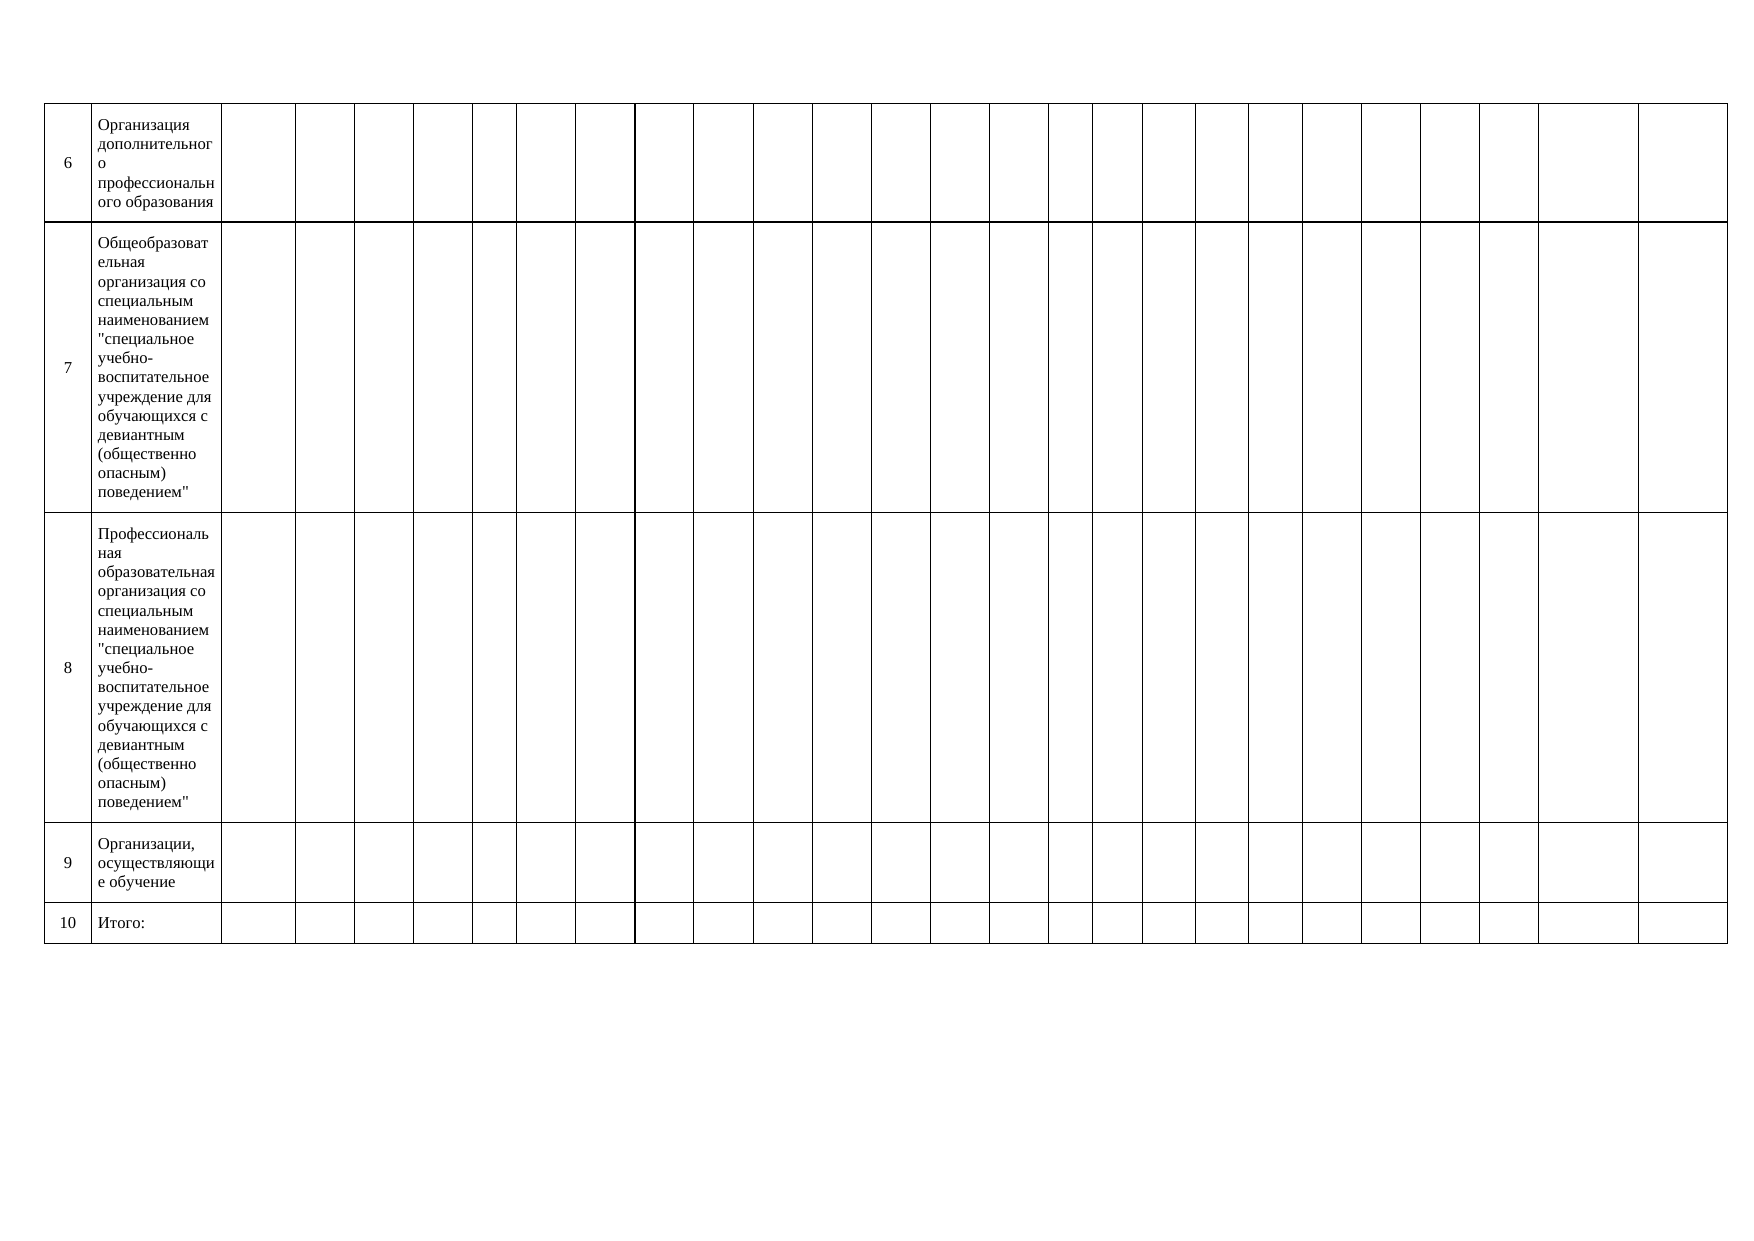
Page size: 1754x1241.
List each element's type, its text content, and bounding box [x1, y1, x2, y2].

table_cell [813, 104, 871, 221]
table_cell [576, 903, 634, 943]
table_cell [1480, 513, 1538, 822]
table_cell [754, 223, 812, 512]
table_cell [1539, 823, 1638, 902]
table_cell [576, 223, 634, 512]
table_cell [754, 823, 812, 902]
table_cell [990, 104, 1048, 221]
table_cell 8 [45, 513, 91, 822]
table_cell [576, 104, 634, 221]
table_cell [694, 104, 753, 221]
table_cell [473, 513, 516, 822]
table_cell [517, 513, 575, 822]
table_cell [355, 903, 413, 943]
table_cell [931, 223, 989, 512]
table_cell [636, 223, 693, 512]
table_cell [473, 823, 516, 902]
table_cell [414, 223, 472, 512]
table_cell [222, 104, 295, 221]
table_cell [1639, 823, 1727, 902]
table_cell [813, 513, 871, 822]
table_cell [1362, 823, 1420, 902]
table_cell [1093, 104, 1142, 221]
table_cell [1421, 903, 1479, 943]
table_cell [636, 513, 693, 822]
table_cell [1196, 903, 1248, 943]
table_cell [296, 104, 354, 221]
table_cell [990, 223, 1048, 512]
table_cell [473, 903, 516, 943]
table_cell [636, 823, 693, 902]
table_cell [1362, 223, 1420, 512]
table_cell [1249, 823, 1302, 902]
table_cell [813, 823, 871, 902]
table_cell 9 [45, 823, 91, 902]
table_cell [872, 903, 930, 943]
table_cell [1639, 104, 1727, 221]
table_cell [1196, 104, 1248, 221]
table_cell [1480, 104, 1538, 221]
table_cell [576, 823, 634, 902]
table_cell [414, 903, 472, 943]
table_cell [1143, 513, 1195, 822]
table_cell [1539, 513, 1638, 822]
table_cell [355, 223, 413, 512]
table_cell [414, 513, 472, 822]
table_cell [990, 513, 1048, 822]
table_cell [1303, 104, 1361, 221]
table_cell [517, 223, 575, 512]
table_cell [1049, 223, 1092, 512]
table_cell [296, 223, 354, 512]
table_cell [1539, 104, 1638, 221]
table_cell [222, 903, 295, 943]
table_cell [990, 903, 1048, 943]
table_cell [1049, 104, 1092, 221]
table_cell [1539, 903, 1638, 943]
table_cell [355, 104, 413, 221]
table_cell [1143, 823, 1195, 902]
table_cell Общеобразовательная организация со специальным наименованием "специальное учебно-воспитательное учреждение для обучающихся с девиантным (общественно опасным) поведением" [92, 223, 221, 512]
table_cell [355, 823, 413, 902]
table_cell [872, 104, 930, 221]
table_cell [1196, 823, 1248, 902]
table_cell [1303, 823, 1361, 902]
table_cell [355, 513, 413, 822]
table_cell [296, 903, 354, 943]
table_cell [931, 104, 989, 221]
table_cell 7 [45, 223, 91, 512]
table_cell [754, 104, 812, 221]
table_cell Организация дополнительного профессионального образования [92, 104, 221, 221]
table_cell 6 [45, 104, 91, 221]
table_cell [1196, 223, 1248, 512]
table_cell [1049, 823, 1092, 902]
table_cell [1249, 223, 1302, 512]
table_cell [1249, 903, 1302, 943]
table_cell [1196, 513, 1248, 822]
table_cell [813, 223, 871, 512]
table_cell [813, 903, 871, 943]
table_cell [1421, 104, 1479, 221]
table_cell 10 [45, 903, 91, 943]
table_cell Организации, осуществляющие обучение [92, 823, 221, 902]
table_cell [754, 903, 812, 943]
table_cell [1303, 513, 1361, 822]
table_cell [931, 513, 989, 822]
table_cell [694, 903, 753, 943]
table_cell [517, 104, 575, 221]
table_cell [872, 823, 930, 902]
table_cell [1421, 513, 1479, 822]
table_cell [576, 513, 634, 822]
table_cell [872, 513, 930, 822]
table_cell [1093, 903, 1142, 943]
table_cell [414, 104, 472, 221]
table_cell [1539, 223, 1638, 512]
table_cell [1093, 513, 1142, 822]
table_cell [517, 903, 575, 943]
table_cell [1249, 513, 1302, 822]
table_cell [1639, 903, 1727, 943]
table_cell [636, 104, 693, 221]
table_cell Профессиональная образовательная организация со специальным наименованием "специальное учебно-воспитательное учреждение для обучающихся с девиантным (общественно опасным) поведением" [92, 513, 221, 822]
table_cell [931, 903, 989, 943]
table_cell [222, 823, 295, 902]
table_cell [694, 223, 753, 512]
table_cell [1362, 513, 1420, 822]
table_cell [222, 223, 295, 512]
table_cell [1480, 903, 1538, 943]
table_cell [754, 513, 812, 822]
table_cell [1421, 823, 1479, 902]
table_cell [990, 823, 1048, 902]
table_cell [296, 513, 354, 822]
table_cell [1249, 104, 1302, 221]
table_cell [1639, 223, 1727, 512]
table_cell [1143, 903, 1195, 943]
table_cell [1093, 823, 1142, 902]
table_cell [1421, 223, 1479, 512]
table_cell [414, 823, 472, 902]
table_cell [694, 513, 753, 822]
table_cell [1362, 903, 1420, 943]
table_cell [1049, 513, 1092, 822]
table_cell [1303, 903, 1361, 943]
table_cell [636, 903, 693, 943]
table_cell [1480, 823, 1538, 902]
table_cell [872, 223, 930, 512]
table_cell [694, 823, 753, 902]
table_cell [1143, 223, 1195, 512]
table_cell [517, 823, 575, 902]
table_cell [222, 513, 295, 822]
table_cell [1049, 903, 1092, 943]
table_cell [473, 223, 516, 512]
table_cell [473, 104, 516, 221]
table_cell [931, 823, 989, 902]
table_cell [1639, 513, 1727, 822]
table_cell [1093, 223, 1142, 512]
table_cell Итого: [92, 903, 221, 943]
table_cell [1303, 223, 1361, 512]
table_cell [1143, 104, 1195, 221]
table_cell [1362, 104, 1420, 221]
table_cell [1480, 223, 1538, 512]
table_cell [296, 823, 354, 902]
